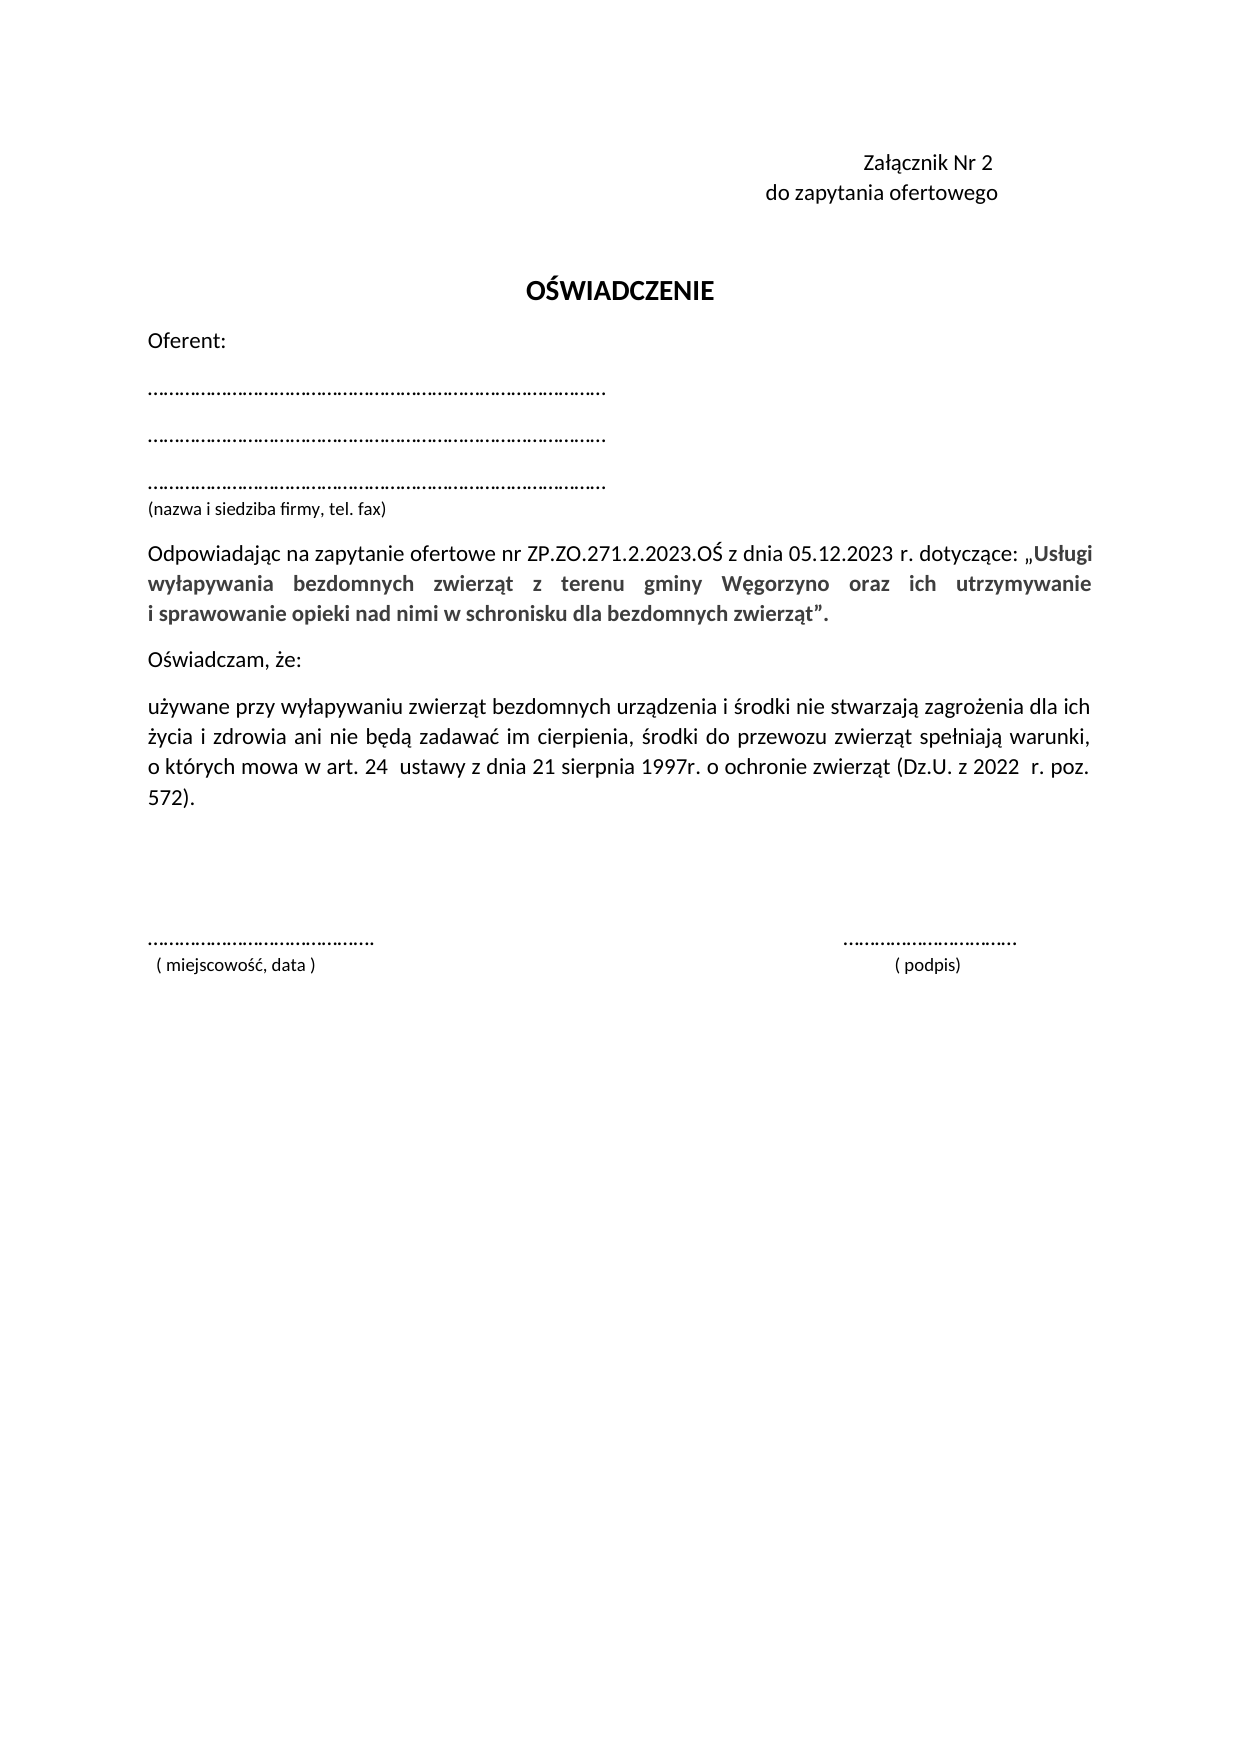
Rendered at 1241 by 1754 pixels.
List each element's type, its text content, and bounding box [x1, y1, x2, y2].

text …………………………………………………………………………… [148, 467, 1093, 495]
text (nazwa i siedziba firmy, tel. fax) [148, 497, 1093, 520]
text …………………………………………………………………………… [148, 420, 1093, 448]
text Oświadczam, że: [148, 645, 1093, 673]
text OŚWIADCZENIE [148, 272, 1093, 307]
text Załącznik Nr 2 [148, 148, 1093, 176]
text …………………………………………………………………………… [148, 373, 1093, 402]
text do zapytania ofertowego [148, 178, 1093, 206]
text używane przy wyłapywaniu zwierząt bezdomnych urządzenia i środki nie stwarzają zagrożenia dla ich życia i zdrowia ani nie będą zadawać im cierpienia, środki do przewozu zwierząt spełniają warunki, o których mowa w art. 24 ustawy z dnia 21 sierpnia 1997r. o ochronie zwierząt (Dz.U. z 2022 r. poz. 572). [148, 692, 1093, 811]
text Oferent: [148, 327, 1093, 355]
text ( miejscowość, data ) ( podpis) [148, 953, 1093, 976]
text ……………………………………. …………………………… [148, 923, 1093, 951]
text Odpowiadając na zapytanie ofertowe nr ZP.ZO.271.2.2023.OŚ z dnia 05.12.2023 r. dotyczące: „Usługi wyłapywania bezdomnych zwierząt z terenu gminy Węgorzyno oraz ich utrzymywanie i sprawowanie opieki nad nimi w schronisku dla bezdomnych zwierząt”. [148, 539, 1093, 627]
